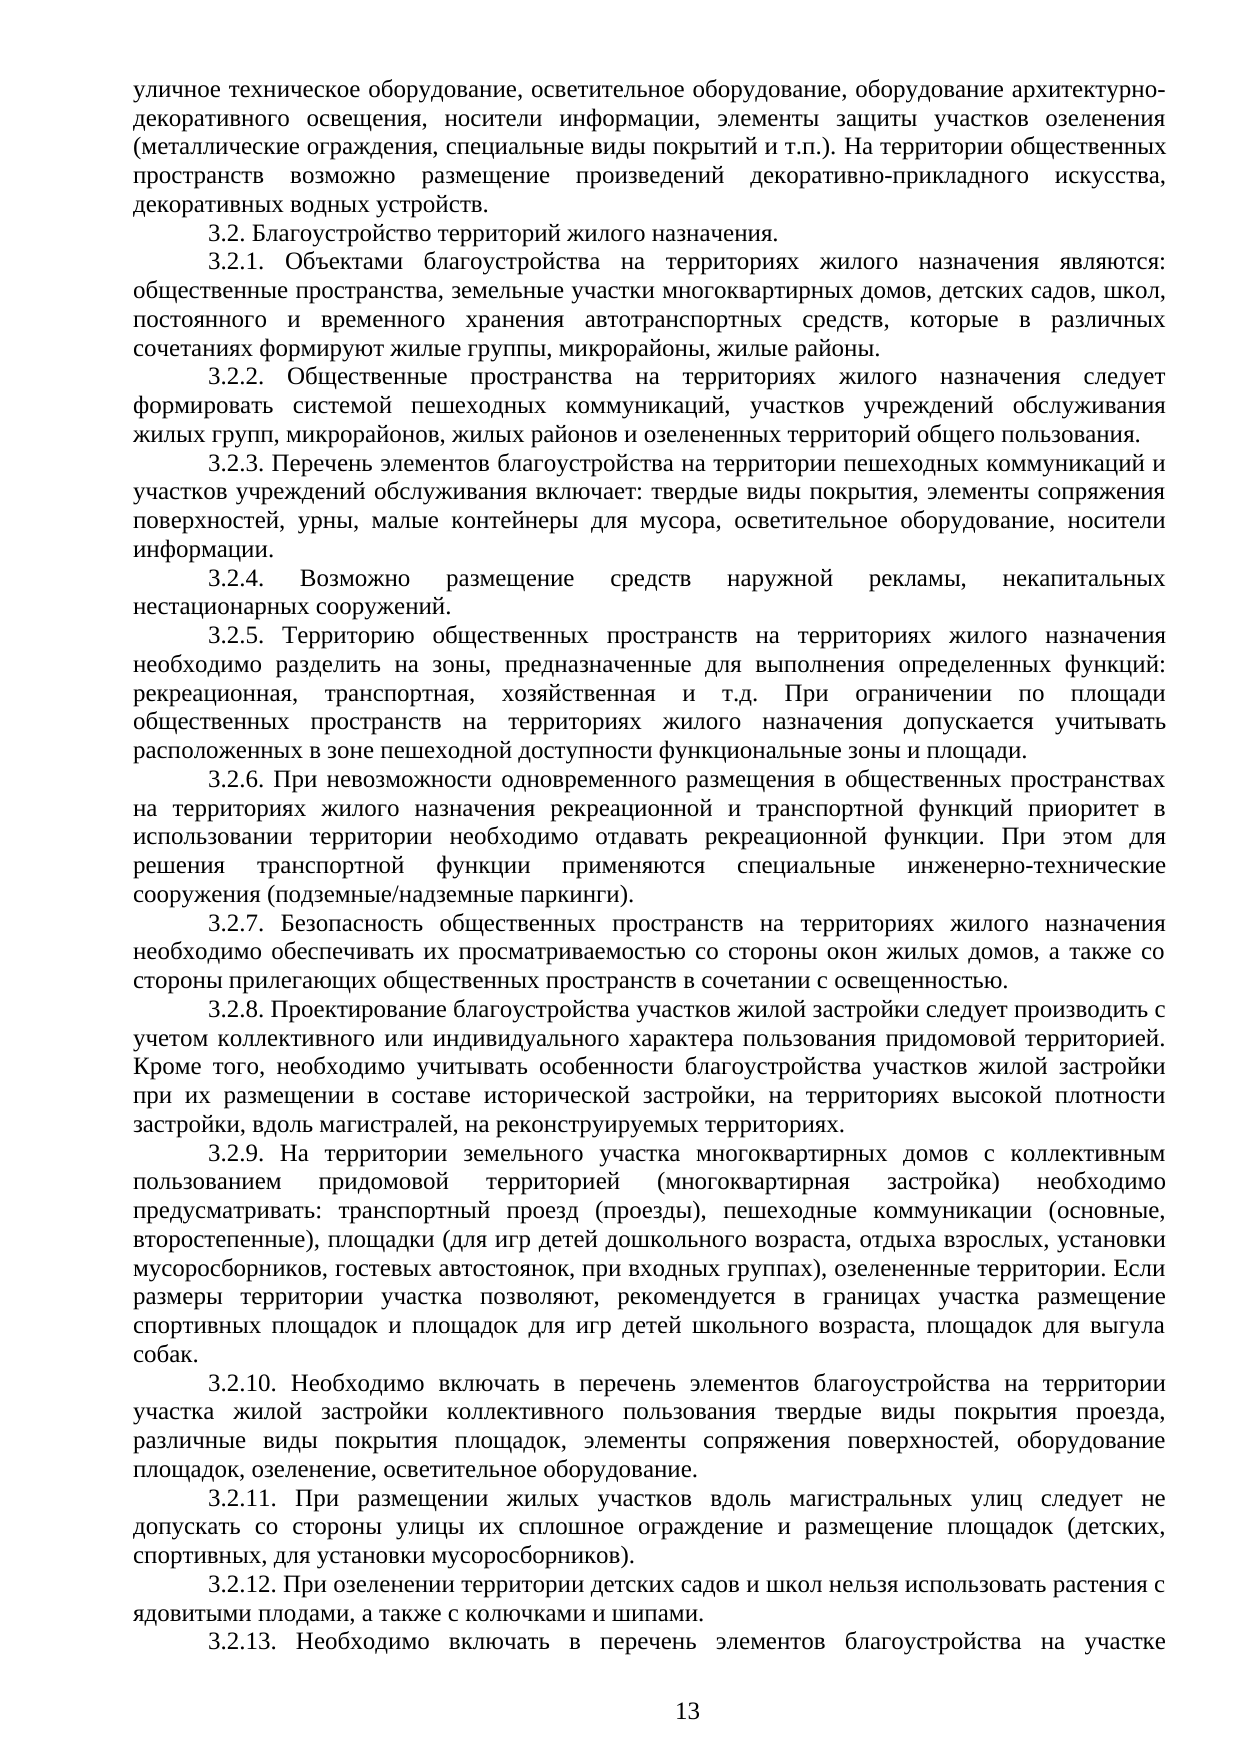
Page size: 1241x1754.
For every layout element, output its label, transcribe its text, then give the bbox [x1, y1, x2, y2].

text 3.2. Благоустройство территорий жилого назначения. [133, 218, 1167, 246]
text 3.2.7. Безопасность общественных пространств на территориях жилого назначения необходимо обеспечивать их просматриваемостью со стороны окон жилых домов, а также со стороны прилегающих общественных пространств в сочетании с освещенностью. [133, 908, 1167, 994]
text 3.2.2. Общественные пространства на территориях жилого назначения следует формировать системой пешеходных коммуникаций, участков учреждений обслуживания жилых групп, микрорайонов, жилых районов и озелененных территорий общего пользования. [133, 361, 1167, 448]
text 3.2.5. Территорию общественных пространств на территориях жилого назначения необходимо разделить на зоны, предназначенные для выполнения определенных функций: рекреационная, транспортная, хозяйственная и т.д. При ограничении по площади общественных пространств на территориях жилого назначения допускается учитывать расположенных в зоне пешеходной доступности функциональные зоны и площади. [133, 620, 1167, 764]
text 3.2.9. На территории земельного участка многоквартирных домов с коллективным пользованием придомовой территорией (многоквартирная застройка) необходимо предусматривать: транспортный проезд (проезды), пешеходные коммуникации (основные, второстепенные), площадки (для игр детей дошкольного возраста, отдыха взрослых, установки мусоросборников, гостевых автостоянок, при входных группах), озелененные территории. Если размеры территории участка позволяют, рекомендуется в границах участка размещение спортивных площадок и площадок для игр детей школьного возраста, площадок для выгула собак. [133, 1138, 1167, 1368]
text 3.2.4. Возможно размещение средств наружной рекламы, некапитальных нестационарных сооружений. [133, 563, 1167, 620]
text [133, 1626, 1167, 1655]
text 3.2.10. Необходимо включать в перечень элементов благоустройства на территории участка жилой застройки коллективного пользования твердые виды покрытия проезда, различные виды покрытия площадок, элементы сопряжения поверхностей, оборудование площадок, озеленение, осветительное оборудование. [133, 1368, 1167, 1483]
text 3.2.1. Объектами благоустройства на территориях жилого назначения являются: общественные пространства, земельные участки многоквартирных домов, детских садов, школ, постоянного и временного хранения автотранспортных средств, которые в различных сочетаниях формируют жилые группы, микрорайоны, жилые районы. [133, 246, 1167, 361]
text 3.2.11. При размещении жилых участков вдоль магистральных улиц следует не допускать со стороны улицы их сплошное ограждение и размещение площадок (детских, спортивных, для установки мусоросборников). [133, 1483, 1167, 1569]
text 3.2.12. При озеленении территории детских садов и школ нельзя использовать растения с ядовитыми плодами, а также с колючками и шипами. [133, 1569, 1167, 1626]
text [133, 74, 1167, 218]
text 3.2.3. Перечень элементов благоустройства на территории пешеходных коммуникаций и участков учреждений обслуживания включает: твердые виды покрытия, элементы сопряжения поверхностей, урны, малые контейнеры для мусора, осветительное оборудование, носители информации. [133, 448, 1167, 563]
text 3.2.8. Проектирование благоустройства участков жилой застройки следует производить с учетом коллективного или индивидуального характера пользования придомовой территорией. Кроме того, необходимо учитывать особенности благоустройства участков жилой застройки при их размещении в составе исторической застройки, на территориях высокой плотности застройки, вдоль магистралей, на реконструируемых территориях. [133, 994, 1167, 1138]
text 3.2.6. При невозможности одновременного размещения в общественных пространствах на территориях жилого назначения рекреационной и транспортной функций приоритет в использовании территории необходимо отдавать рекреационной функции. При этом для решения транспортной функции применяются специальные инженерно-технические сооружения (подземные/надземные паркинги). [133, 764, 1167, 908]
